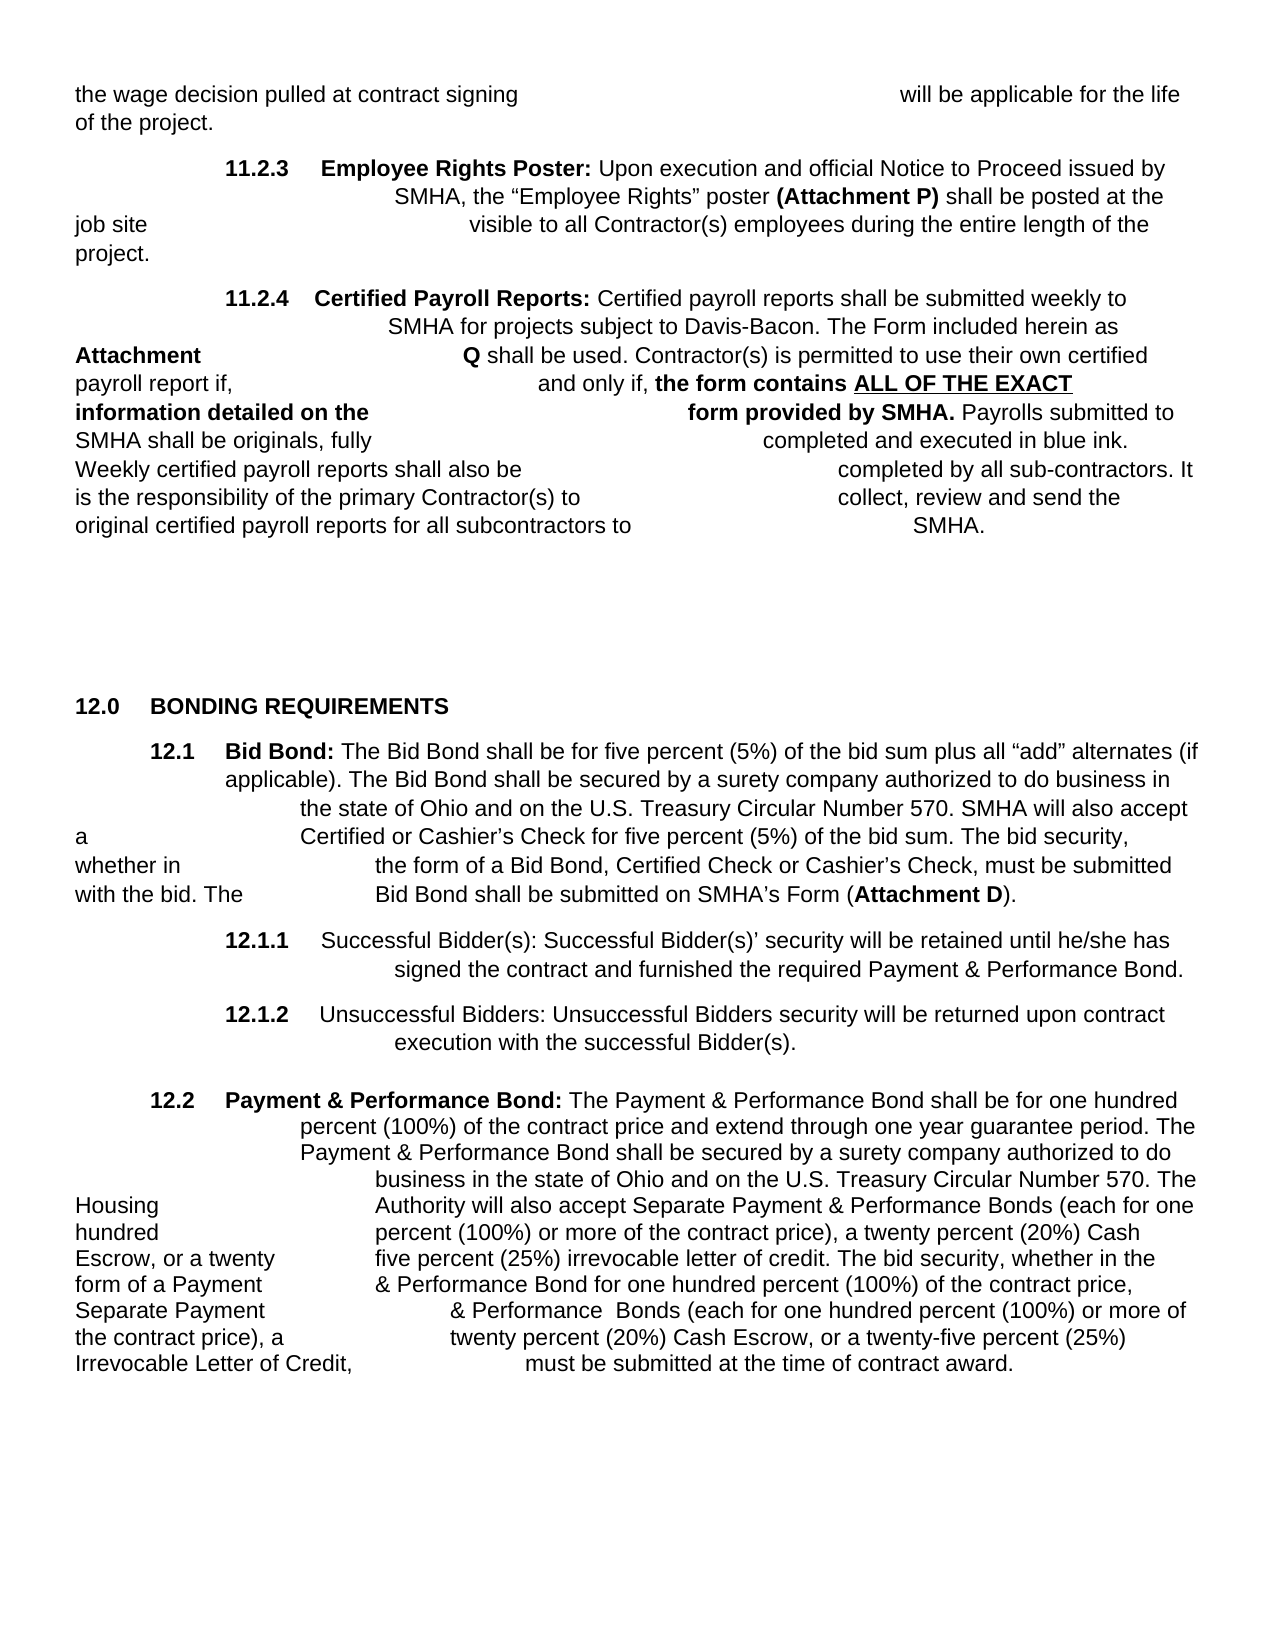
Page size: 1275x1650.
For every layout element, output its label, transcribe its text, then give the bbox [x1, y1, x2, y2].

text 12.1.1 Successful Bidder(s): Successful Bidder(s)’ security will be retained until he/she has signed the contract and furnished the required Payment & Performance Bond. [75, 927, 1200, 982]
text 11.2.3 Employee Rights Poster: Upon execution and official Notice to Proceed issued by SMHA, the “Employee Rights” poster (Attachment P) shall be posted at the job site visible to all Contractor(s) employees during the entire length of the project. [75, 154, 1200, 266]
text 11.2.4 Certified Payroll Reports: Certified payroll reports shall be submitted weekly to SMHA for projects subject to Davis-Bacon. The Form included herein as Attachment Q shall be used. Contractor(s) is permitted to use their own certified payroll report if, and only if, the form contains ALL OF THE EXACT information detailed on the form provided by SMHA. Payrolls submitted to SMHA shall be originals, fully completed and executed in blue ink. Weekly certified payroll reports shall also be completed by all sub-contractors. It is the responsibility of the primary Contractor(s) to collect, review and send the original certified payroll reports for all subcontractors to SMHA. [75, 285, 1200, 539]
text 12.2 Payment & Performance Bond: The Payment & Performance Bond shall be for one hundred percent (100%) of the contract price and extend through one year guarantee period. The Payment & Performance Bond shall be secured by a surety company authorized to do business in the state of Ohio and on the U.S. Treasury Circular Number 570. The Housing Authority will also accept Separate Payment & Performance Bonds (each for one hundred percent (100%) or more of the contract price), a twenty percent (20%) Cash Escrow, or a twenty five percent (25%) irrevocable letter of credit. The bid security, whether in the form of a Payment & Performance Bond for one hundred percent (100%) of the contract price, Separate Payment & Performance Bonds (each for one hundred percent (100%) or more of the contract price), a twenty percent (20%) Cash Escrow, or a twenty-five percent (25%) Irrevocable Letter of Credit, must be submitted at the time of contract award. [75, 1087, 1200, 1377]
text 12.0 BONDING REQUIREMENTS [75, 693, 1200, 719]
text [75, 81, 1200, 136]
text 12.1.2 Unsuccessful Bidders: Unsuccessful Bidders security will be returned upon contract execution with the successful Bidder(s). [75, 1001, 1200, 1055]
text 12.1 Bid Bond: The Bid Bond shall be for five percent (5%) of the bid sum plus all “add” alternates (if applicable). The Bid Bond shall be secured by a surety company authorized to do business in the state of Ohio and on the U.S. Treasury Circular Number 570. SMHA will also accept a Certified or Cashier’s Check for five percent (5%) of the bid sum. The bid security, whether in the form of a Bid Bond, Certified Check or Cashier’s Check, must be submitted with the bid. The Bid Bond shall be submitted on SMHA’s Form (Attachment D). [75, 738, 1200, 908]
